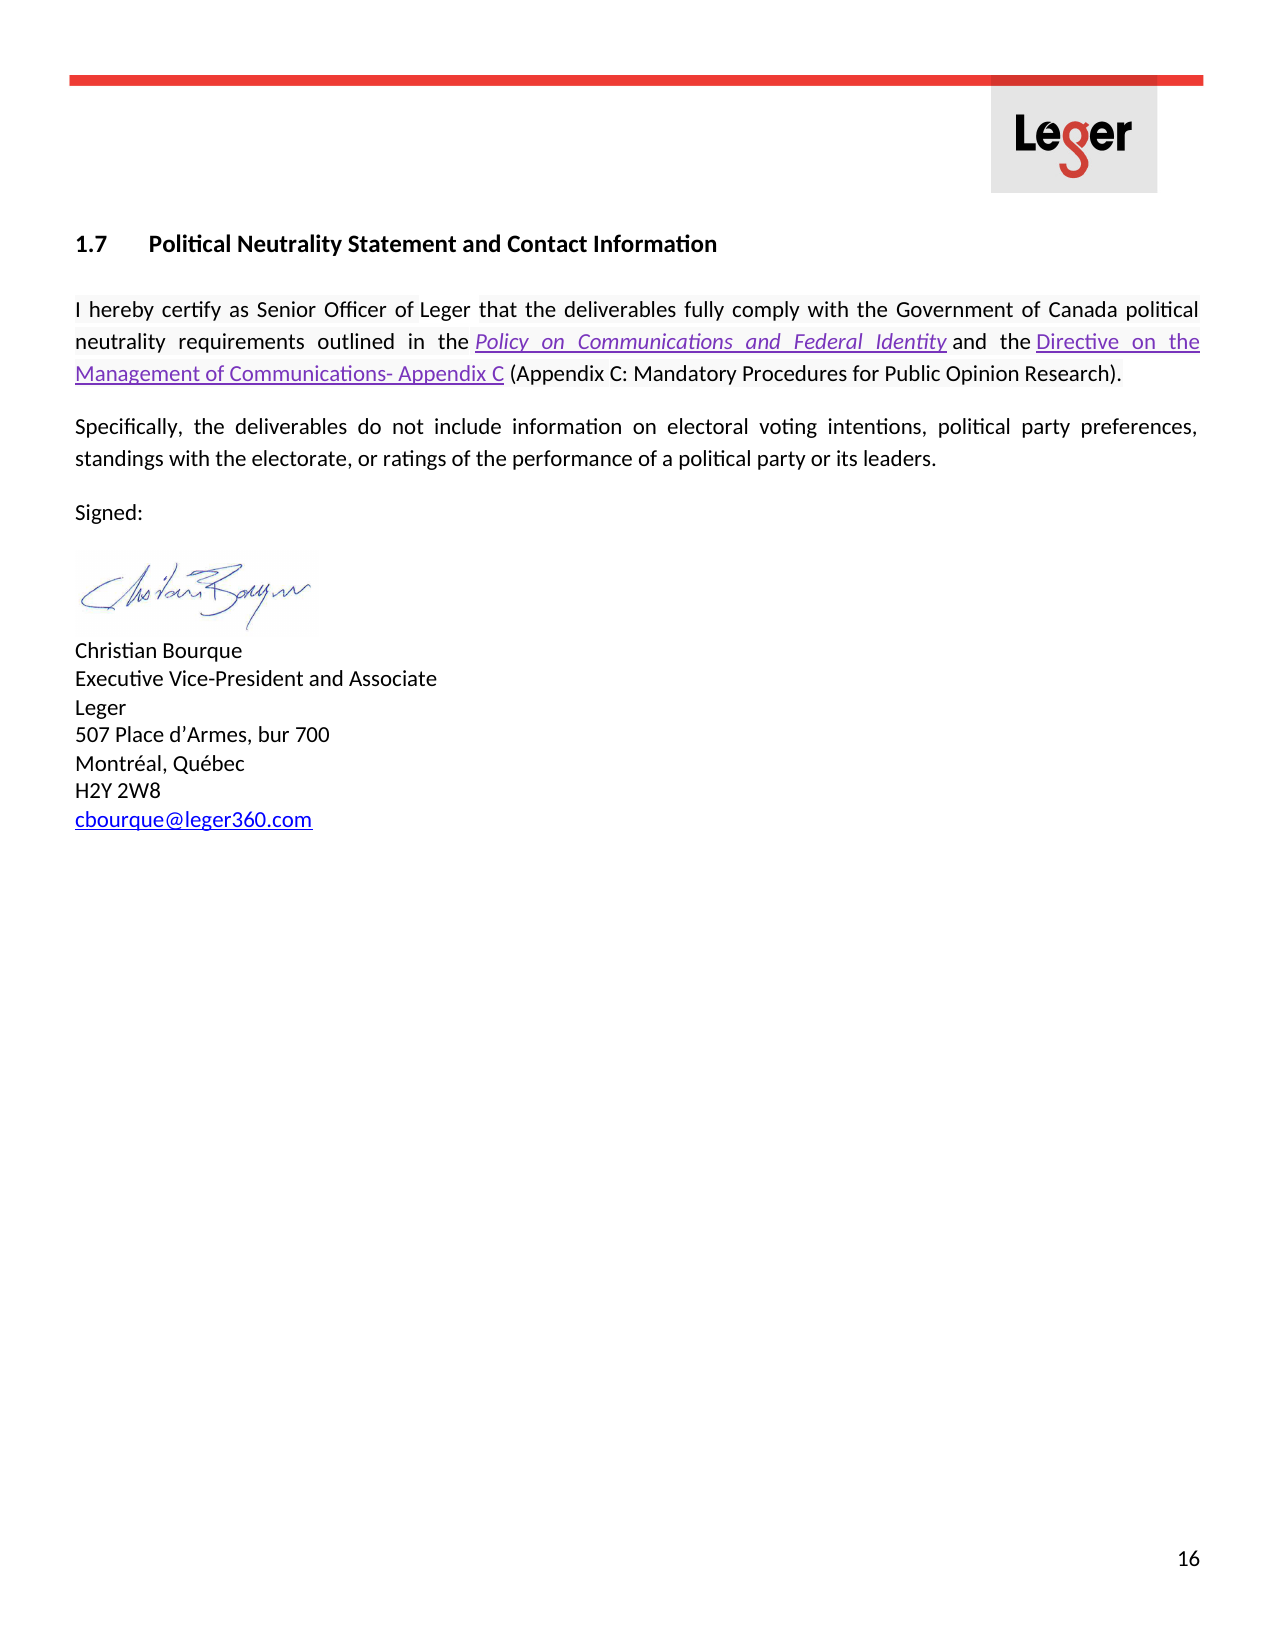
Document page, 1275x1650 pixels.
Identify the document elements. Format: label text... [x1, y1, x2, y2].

text Specifically, the deliverables do not include information on electoral voting intentions, political party preferences, standings with the electorate, or ratings of the performance of a political party or its leaders. [75, 412, 1200, 473]
text I hereby certify as Senior Officer of Leger that the deliverables fully comply with the Government of Canada political neutrality requirements outlined in the Policy on Communications and Federal Identity and the Directive on the Management of Communications- Appendix C (Appendix C: Mandatory Procedures for Public Opinion Research). [75, 295, 1200, 387]
text Signed: [75, 498, 1200, 526]
text H2Y 2W8 [75, 777, 1200, 805]
text Leger [75, 693, 1200, 721]
text 507 Place d’Armes, bur 700 [75, 721, 1200, 749]
text Montréal, Québec [75, 749, 1200, 777]
picture [0, 75, 1275, 193]
text Executive Vice-President and Associate [75, 664, 1200, 693]
text Christian Bourque [75, 637, 1200, 664]
text 1.7 Political Neutrality Statement and Contact Information [75, 228, 1200, 258]
text cbourque@leger360.com [75, 805, 1200, 833]
